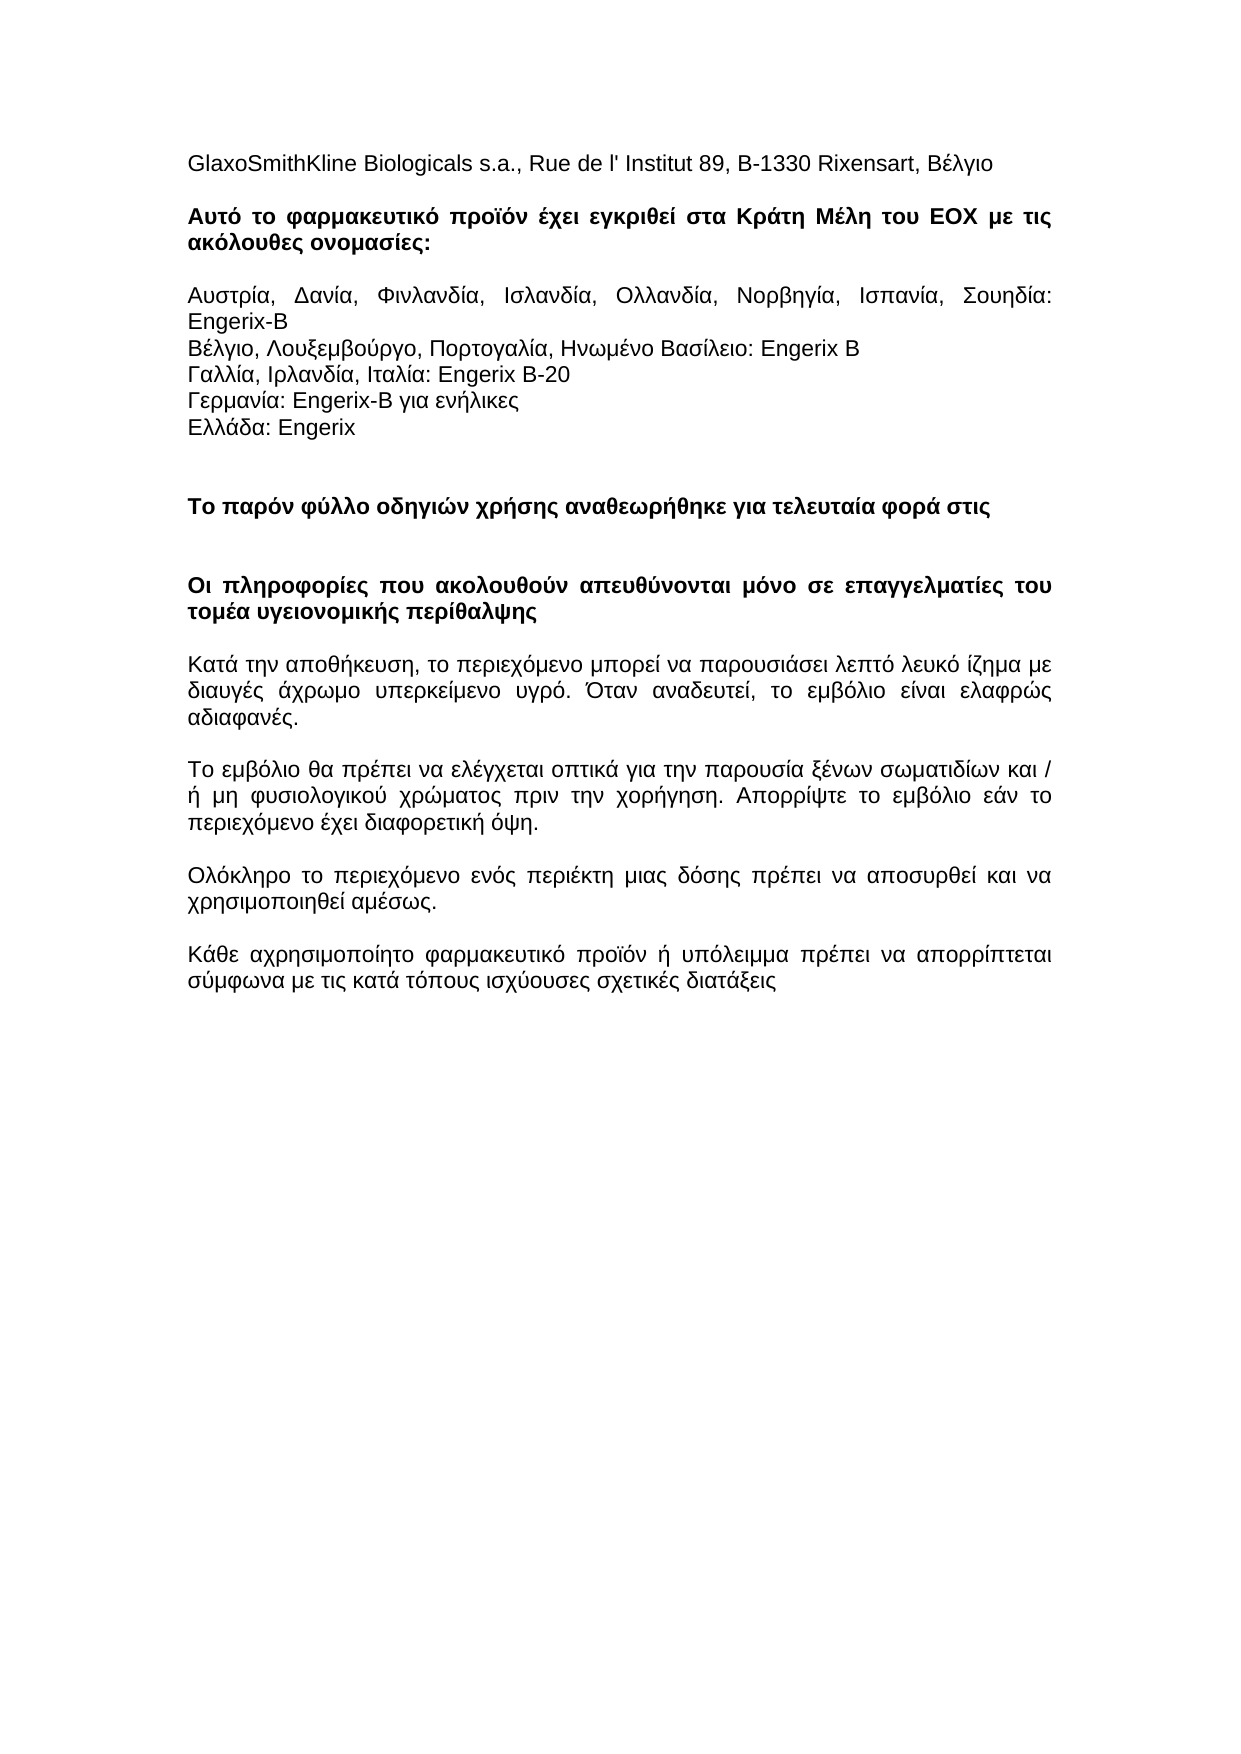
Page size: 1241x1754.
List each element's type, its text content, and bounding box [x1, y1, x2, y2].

text Γερμανία: Engerix-B για ενήλικες [187, 387, 1053, 413]
text Κατά την αποθήκευση, το περιεχόμενο μπορεί να παρουσιάσει λεπτό λευκό ίζημα με διαυγές άχρωμο υπερκείμενο υγρό. Όταν αναδευτεί, το εμβόλιο είναι ελαφρώς αδιαφανές. [187, 651, 1053, 730]
text GlaxoSmithKline Biologicals s.a., Rue de l' Institut 89, B-1330 Rixensart, Βέλγιο [187, 150, 1053, 176]
text Ελλάδα: Engerix [187, 413, 1053, 440]
text Το εμβόλιο θα πρέπει να ελέγχεται οπτικά για την παρουσία ξένων σωματιδίων και / ή μη φυσιολογικού χρώματος πριν την χορήγηση. Απορρίψτε το εμβόλιο εάν το περιεχόμενο έχει διαφορετική όψη. [187, 756, 1053, 835]
text Γαλλία, Ιρλανδία, Ιταλία: Engerix B-20 [187, 361, 1053, 387]
text Το παρόν φύλλο οδηγιών χρήσης αναθεωρήθηκε για τελευταία φορά στις [187, 493, 1053, 519]
text Βέλγιο, Λουξεμβούργο, Πορτογαλία, Ηνωμένο Βασίλειο: Engerix B [187, 334, 1053, 361]
text Αυστρία, Δανία, Φινλανδία, Ισλανδία, Ολλανδία, Νορβηγία, Ισπανία, Σουηδία: Engerix-B [187, 282, 1053, 334]
text Οι πληροφορίες που ακολουθούν απευθύνονται μόνο σε επαγγελματίες του τομέα υγειονομικής περίθαλψης [187, 572, 1053, 624]
text Κάθε αχρησιμοποίητο φαρμακευτικό προϊόν ή υπόλειμμα πρέπει να απορρίπτεται σύμφωνα με τις κατά τόπους ισχύουσες σχετικές διατάξεις [187, 941, 1053, 993]
text Ολόκληρο το περιεχόμενο ενός περιέκτη μιας δόσης πρέπει να αποσυρθεί και να χρησιμοποιηθεί αμέσως. [187, 862, 1053, 914]
text Αυτό το φαρμακευτικό προϊόν έχει εγκριθεί στα Κράτη Μέλη του ΕΟΧ με τις ακόλουθες ονομασίες: [187, 203, 1053, 255]
